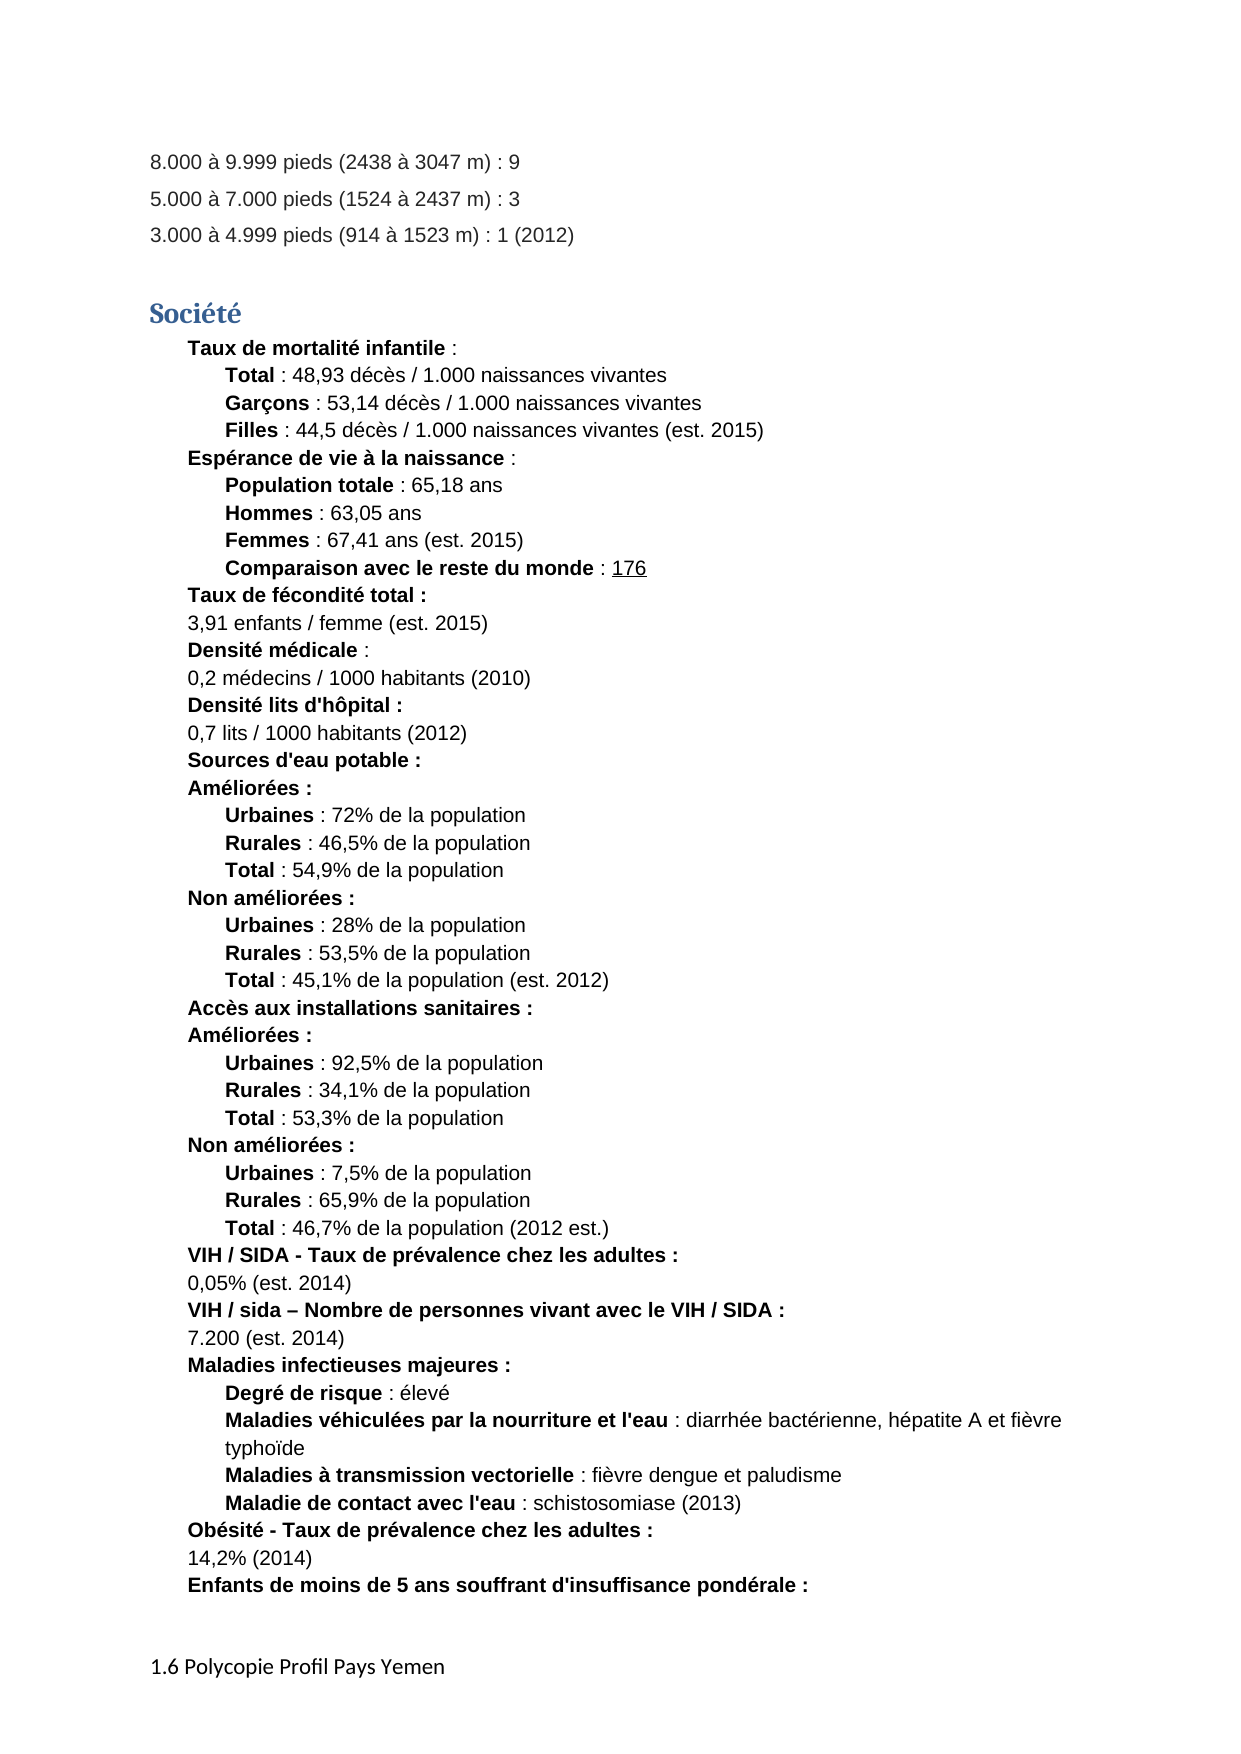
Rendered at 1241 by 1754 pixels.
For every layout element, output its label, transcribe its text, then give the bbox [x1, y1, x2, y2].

text Densité lits d'hôpital : [150, 693, 1090, 717]
text Taux de mortalité infantile : [187, 335, 1090, 359]
text Maladies à transmission vectorielle : fièvre dengue et paludisme [187, 1463, 1090, 1487]
text Sources d'eau potable : [150, 748, 1090, 772]
text Enfants de moins de 5 ans souffrant d'insuffisance pondérale : [187, 1573, 1090, 1597]
text Maladies véhiculées par la nourriture et l'eau : diarrhée bactérienne, hépatite A et fièvre typhoïde [225, 1408, 1090, 1459]
text Taux de fécondité total : [150, 583, 1090, 607]
text Urbaines : 7,5% de la population [225, 1160, 1090, 1184]
text Améliorées : [187, 775, 1090, 799]
text Degré de risque : élevé [187, 1380, 1090, 1404]
text Rurales : 34,1% de la population [225, 1078, 1090, 1102]
text Garçons : 53,14 décès / 1.000 naissances vivantes [187, 390, 1090, 414]
text 7.200 (est. 2014) [187, 1325, 1090, 1349]
text Total : 45,1% de la population (est. 2012) [225, 968, 1090, 992]
text 3,91 enfants / femme (est. 2015) [187, 610, 1090, 634]
text Urbaines : 28% de la population [225, 913, 1090, 937]
text Rurales : 46,5% de la population [225, 830, 1090, 854]
subtitle Société [150, 297, 1090, 330]
text Total : 53,3% de la population [225, 1105, 1090, 1129]
text Total : 46,7% de la population (2012 est.) [225, 1215, 1090, 1239]
text VIH / sida – Nombre de personnes vivant avec le VIH / SIDA : [187, 1298, 1090, 1322]
text Rurales : 53,5% de la population [225, 940, 1090, 964]
text Comparaison avec le reste du monde : 176 [187, 555, 1090, 579]
text 0,7 lits / 1000 habitants (2012) [187, 720, 1090, 744]
text 5.000 à 7.000 pieds (1524 à 2437 m) : 3 [150, 186, 1090, 210]
text Hommes : 63,05 ans [187, 500, 1090, 524]
text 8.000 à 9.999 pieds (2438 à 3047 m) : 9 [150, 150, 1090, 174]
text 14,2% (2014) [187, 1545, 1090, 1569]
text Maladie de contact avec l'eau : schistosomiase (2013) [187, 1490, 1090, 1514]
text Total : 54,9% de la population [225, 858, 1090, 882]
text Accès aux installations sanitaires : [187, 995, 1090, 1019]
text Urbaines : 92,5% de la population [225, 1050, 1090, 1074]
text Améliorées : [187, 1023, 1090, 1047]
text Obésité - Taux de prévalence chez les adultes : [187, 1518, 1090, 1542]
text Total : 48,93 décès / 1.000 naissances vivantes [187, 363, 1090, 387]
text Non améliorées : [187, 1133, 1090, 1157]
text 3.000 à 4.999 pieds (914 à 1523 m) : 1 (2012) [150, 223, 1090, 247]
text Filles : 44,5 décès / 1.000 naissances vivantes (est. 2015) [187, 418, 1090, 442]
text Densité médicale : [150, 638, 1090, 662]
text VIH / SIDA - Taux de prévalence chez les adultes : [187, 1243, 1090, 1267]
text Urbaines : 72% de la population [225, 803, 1090, 827]
text Non améliorées : [187, 885, 1090, 909]
text Femmes : 67,41 ans (est. 2015) [187, 528, 1090, 552]
text Rurales : 65,9% de la population [225, 1188, 1090, 1212]
text Maladies infectieuses majeures : [187, 1353, 1090, 1377]
text 0,2 médecins / 1000 habitants (2010) [187, 665, 1090, 689]
text Espérance de vie à la naissance : [150, 445, 1090, 469]
text 0,05% (est. 2014) [187, 1270, 1090, 1294]
text Population totale : 65,18 ans [187, 473, 1090, 497]
